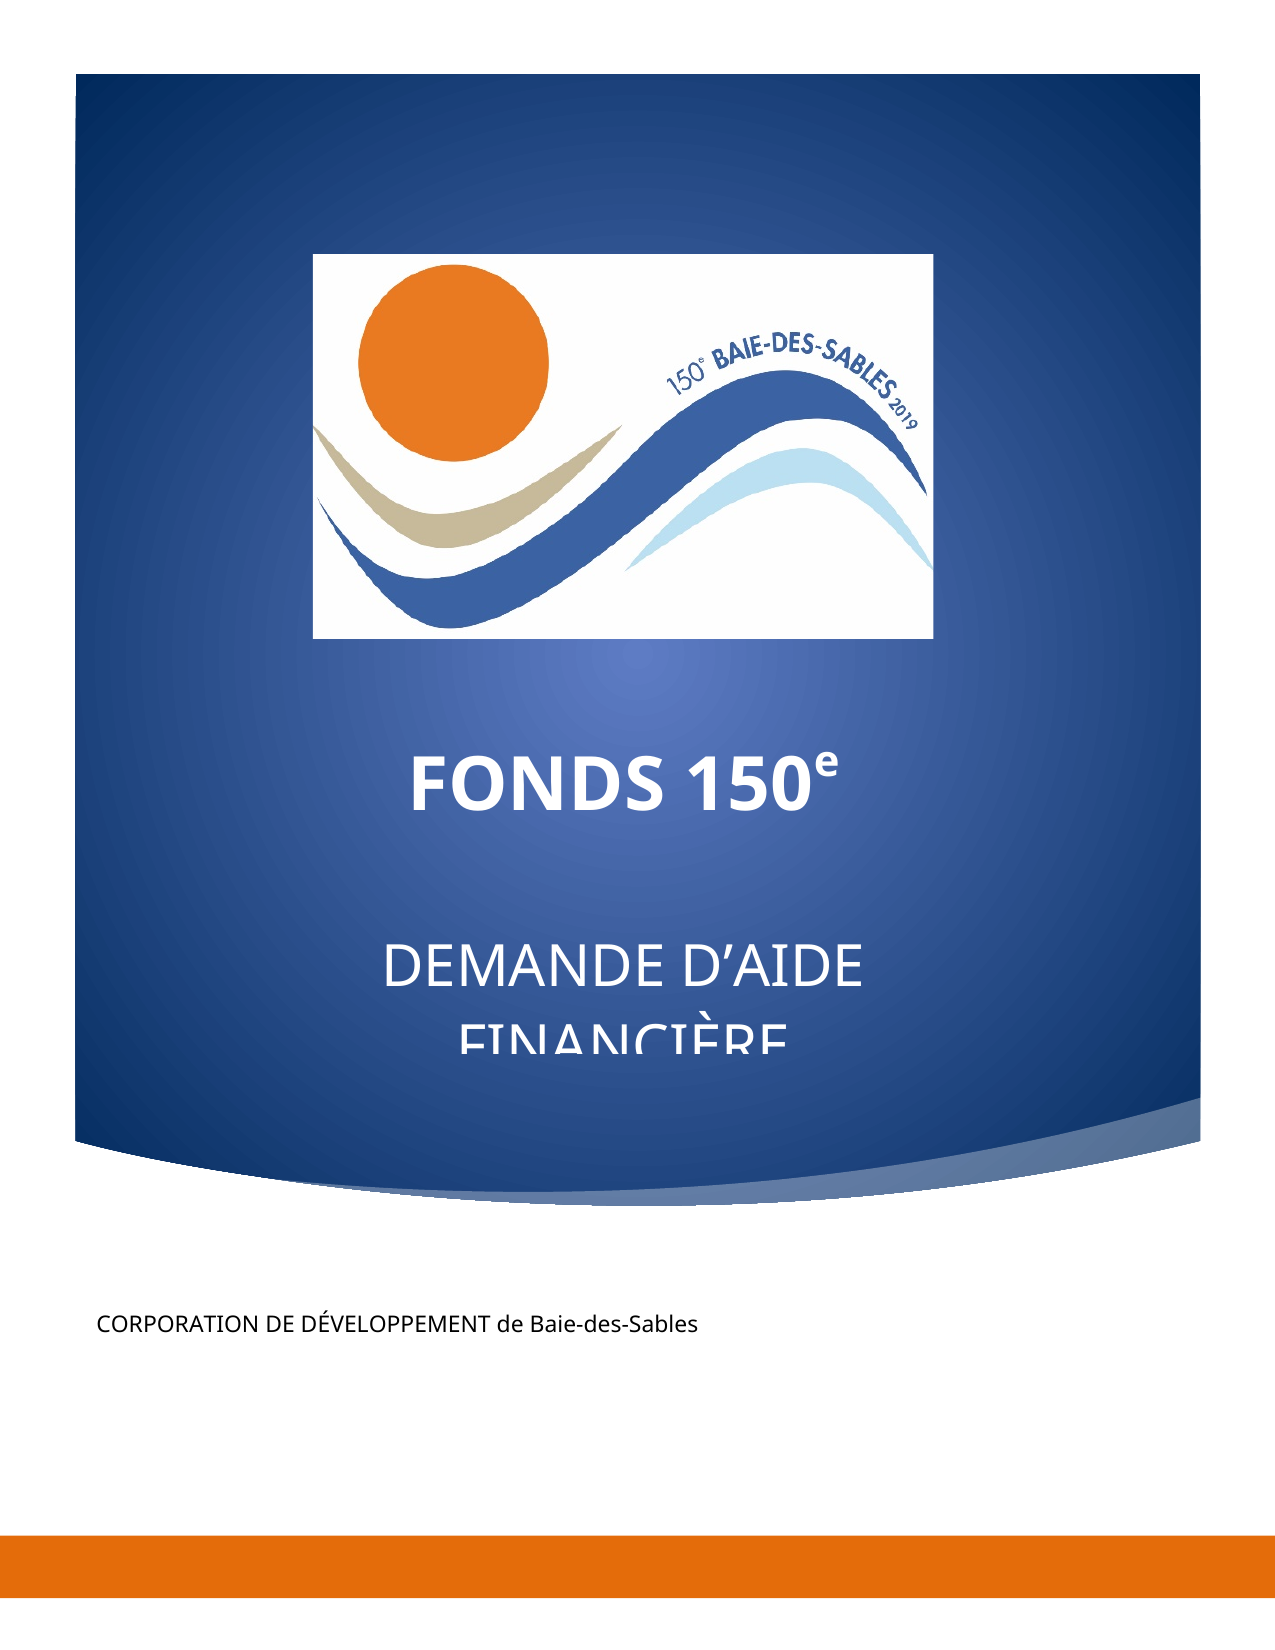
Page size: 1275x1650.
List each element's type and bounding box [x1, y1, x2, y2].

picture [312, 254, 934, 639]
